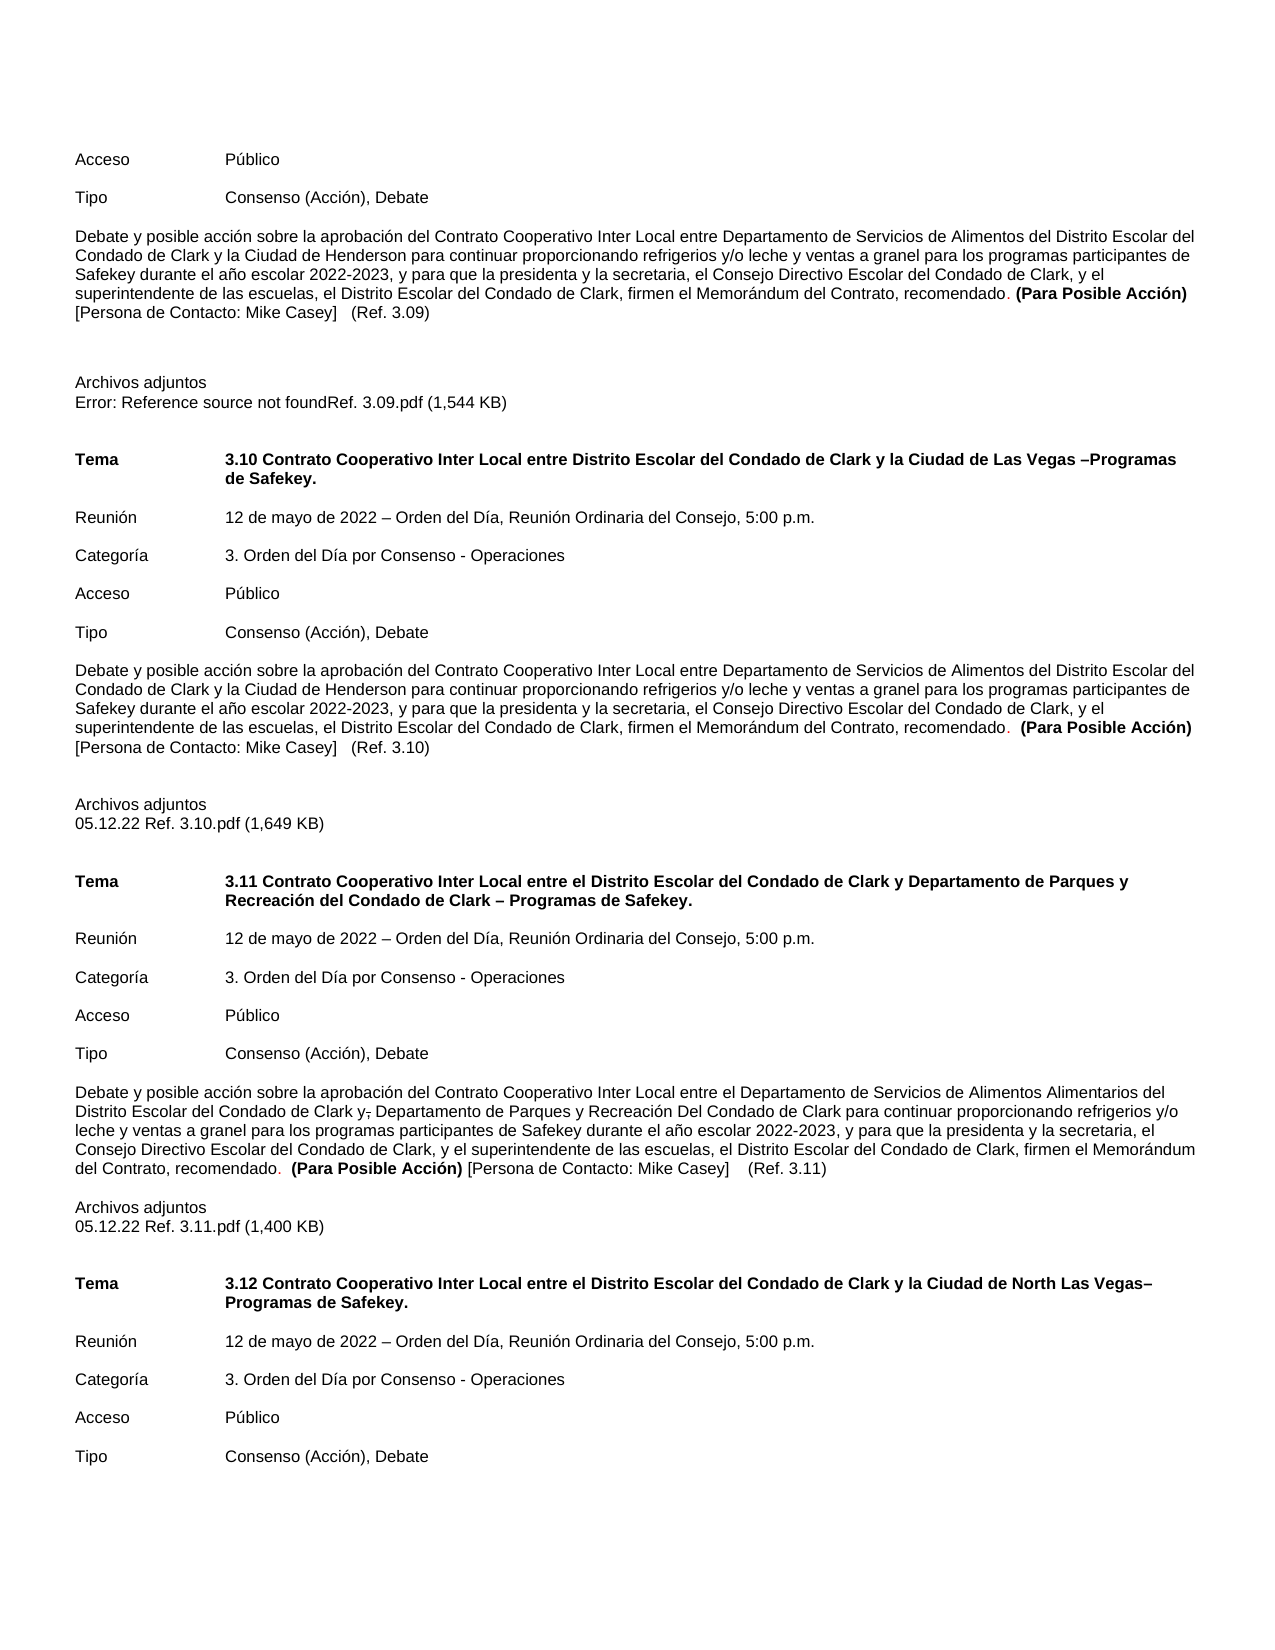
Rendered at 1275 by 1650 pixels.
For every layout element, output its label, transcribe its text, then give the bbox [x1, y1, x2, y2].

text Categoría 3. Orden del Día por Consenso - Operaciones [75, 546, 1200, 565]
text Categoría 3. Orden del Día por Consenso - Operaciones [75, 1370, 1200, 1389]
text Tema 3.10 Contrato Cooperativo Inter Local entre Distrito Escolar del Condado de Clark y la Ciudad de Las Vegas –Programas de Safekey. [75, 450, 1200, 488]
text Tipo Consenso (Acción), Debate [75, 1044, 1200, 1063]
text Tema 3.11 Contrato Cooperativo Inter Local entre el Distrito Escolar del Condado de Clark y Departamento de Parques y Recreación del Condado de Clark – Programas de Safekey. [75, 872, 1200, 910]
text Debate y posible acción sobre la aprobación del Contrato Cooperativo Inter Local entre el Departamento de Servicios de Alimentos Alimentarios del Distrito Escolar del Condado de Clark y, Departamento de Parques y Recreación Del Condado de Clark para continuar proporcionando refrigerios y/o leche y ventas a granel para los programas participantes de Safekey durante el año escolar 2022-2023, y para que la presidenta y la secretaria, el Consejo Directivo Escolar del Condado de Clark, y el superintendente de las escuelas, el Distrito Escolar del Condado de Clark, firmen el Memorándum del Contrato, recomendado. (Para Posible Acción) [Persona de Contacto: Mike Casey] (Ref. 3.11) [75, 1082, 1200, 1178]
text Tema 3.12 Contrato Cooperativo Inter Local entre el Distrito Escolar del Condado de Clark y la Ciudad de North Las Vegas–Programas de Safekey. [75, 1274, 1200, 1312]
text Acceso [75, 150, 1200, 169]
text Archivos adjuntos [75, 795, 1200, 814]
text Tipo Consenso (Acción), Debate [75, 1447, 1200, 1466]
text Categoría 3. Orden del Día por Consenso - Operaciones [75, 967, 1200, 987]
text Acceso Público [75, 1408, 1200, 1427]
text 05.12.22 Ref. 3.11.pdf (1,400 KB) [75, 1217, 1200, 1236]
text 05.12.22 Ref. 3.10.pdf (1,649 KB) [75, 814, 1200, 833]
text Debate y posible acción sobre la aprobación del Contrato Cooperativo Inter Local entre Departamento de Servicios de Alimentos del Distrito Escolar del Condado de Clark y la Ciudad de Henderson para continuar proporcionando refrigerios y/o leche y ventas a granel para los programas participantes de Safekey durante el año escolar 2022-2023, y para que la presidenta y la secretaria, el Consejo Directivo Escolar del Condado de Clark, y el superintendente de las escuelas, el Distrito Escolar del Condado de Clark, firmen el Memorándum del Contrato, recomendado. (Para Posible Acción) [Persona de Contacto: Mike Casey] (Ref. 3.09) [75, 227, 1200, 322]
text Acceso Público [75, 1006, 1200, 1025]
text Debate y posible acción sobre la aprobación del Contrato Cooperativo Inter Local entre Departamento de Servicios de Alimentos del Distrito Escolar del Condado de Clark y la Ciudad de Henderson para continuar proporcionando refrigerios y/o leche y ventas a granel para los programas participantes de Safekey durante el año escolar 2022-2023, y para que la presidenta y la secretaria, el Consejo Directivo Escolar del Condado de Clark, y el superintendente de las escuelas, el Distrito Escolar del Condado de Clark, firmen el Memorándum del Contrato, recomendado. (Para Posible Acción) [Persona de Contacto: Mike Casey] (Ref. 3.10) [75, 661, 1200, 757]
text Reunión 12 de mayo de 2022 – Orden del Día, Reunión Ordinaria del Consejo, 5:00 p.m. [75, 929, 1200, 948]
text Tipo Consenso (Acción), Debate [75, 188, 1200, 207]
text Reunión 12 de mayo de 2022 – Orden del Día, Reunión Ordinaria del Consejo, 5:00 p.m. [75, 1332, 1200, 1351]
text Tipo Consenso (Acción), Debate [75, 622, 1200, 642]
text Archivos adjuntos [75, 1197, 1200, 1217]
text Acceso Público [75, 584, 1200, 603]
text Reunión 12 de mayo de 2022 – Orden del Día, Reunión Ordinaria del Consejo, 5:00 p.m. [75, 507, 1200, 527]
